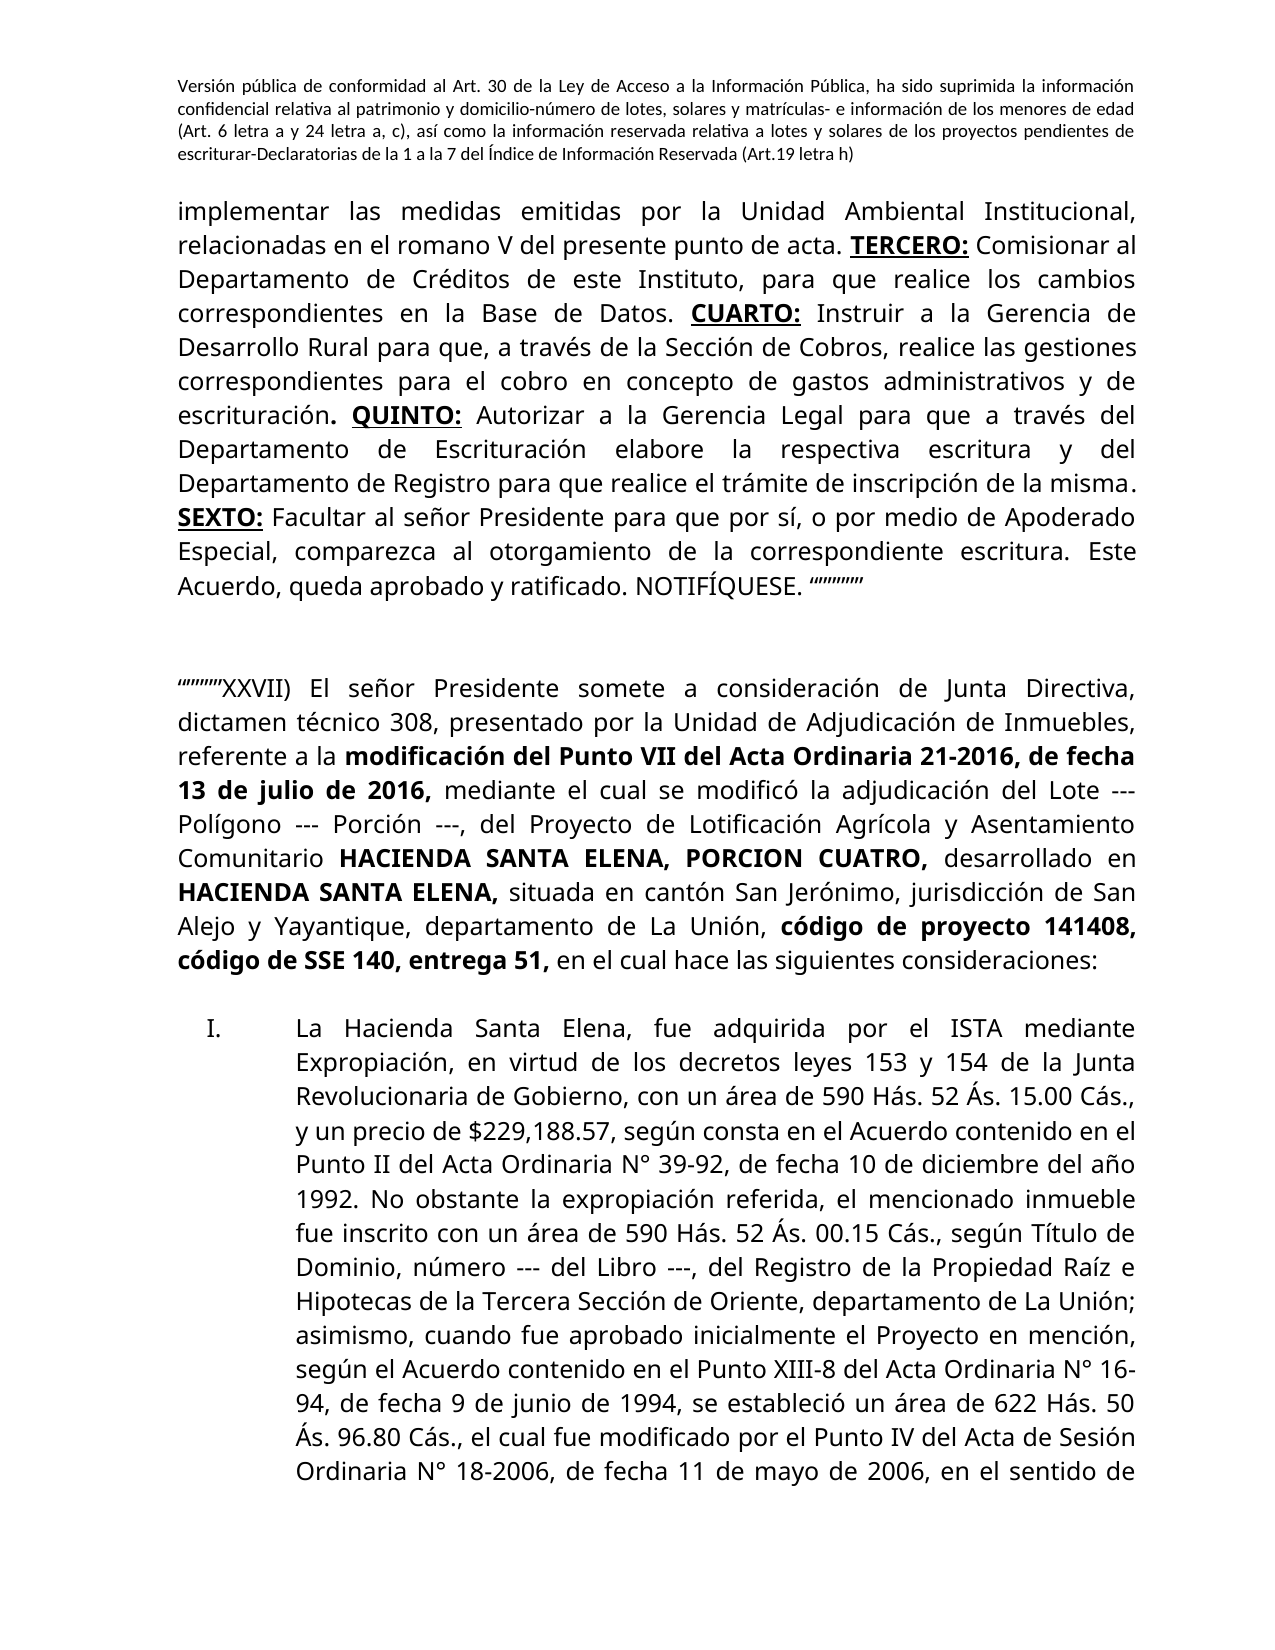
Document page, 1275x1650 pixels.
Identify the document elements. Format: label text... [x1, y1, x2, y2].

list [222, 1011, 1137, 1488]
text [177, 193, 1137, 602]
text “””””XXVII) El señor Presidente somete a consideración de Junta Directiva, dictamen técnico 308, presentado por la Unidad de Adjudicación de Inmuebles, referente a la modificación del Punto VII del Acta Ordinaria 21-2016, de fecha 13 de julio de 2016, mediante el cual se modificó la adjudicación del Lote --- Polígono --- Porción ---, del Proyecto de Lotificación Agrícola y Asentamiento Comunitario HACIENDA SANTA ELENA, PORCION CUATRO, desarrollado en HACIENDA SANTA ELENA, situada en cantón San Jerónimo, jurisdicción de San Alejo y Yayantique, departamento de La Unión, código de proyecto 141408, código de SSE 140, entrega 51, en el cual hace las siguientes consideraciones: [177, 670, 1137, 977]
